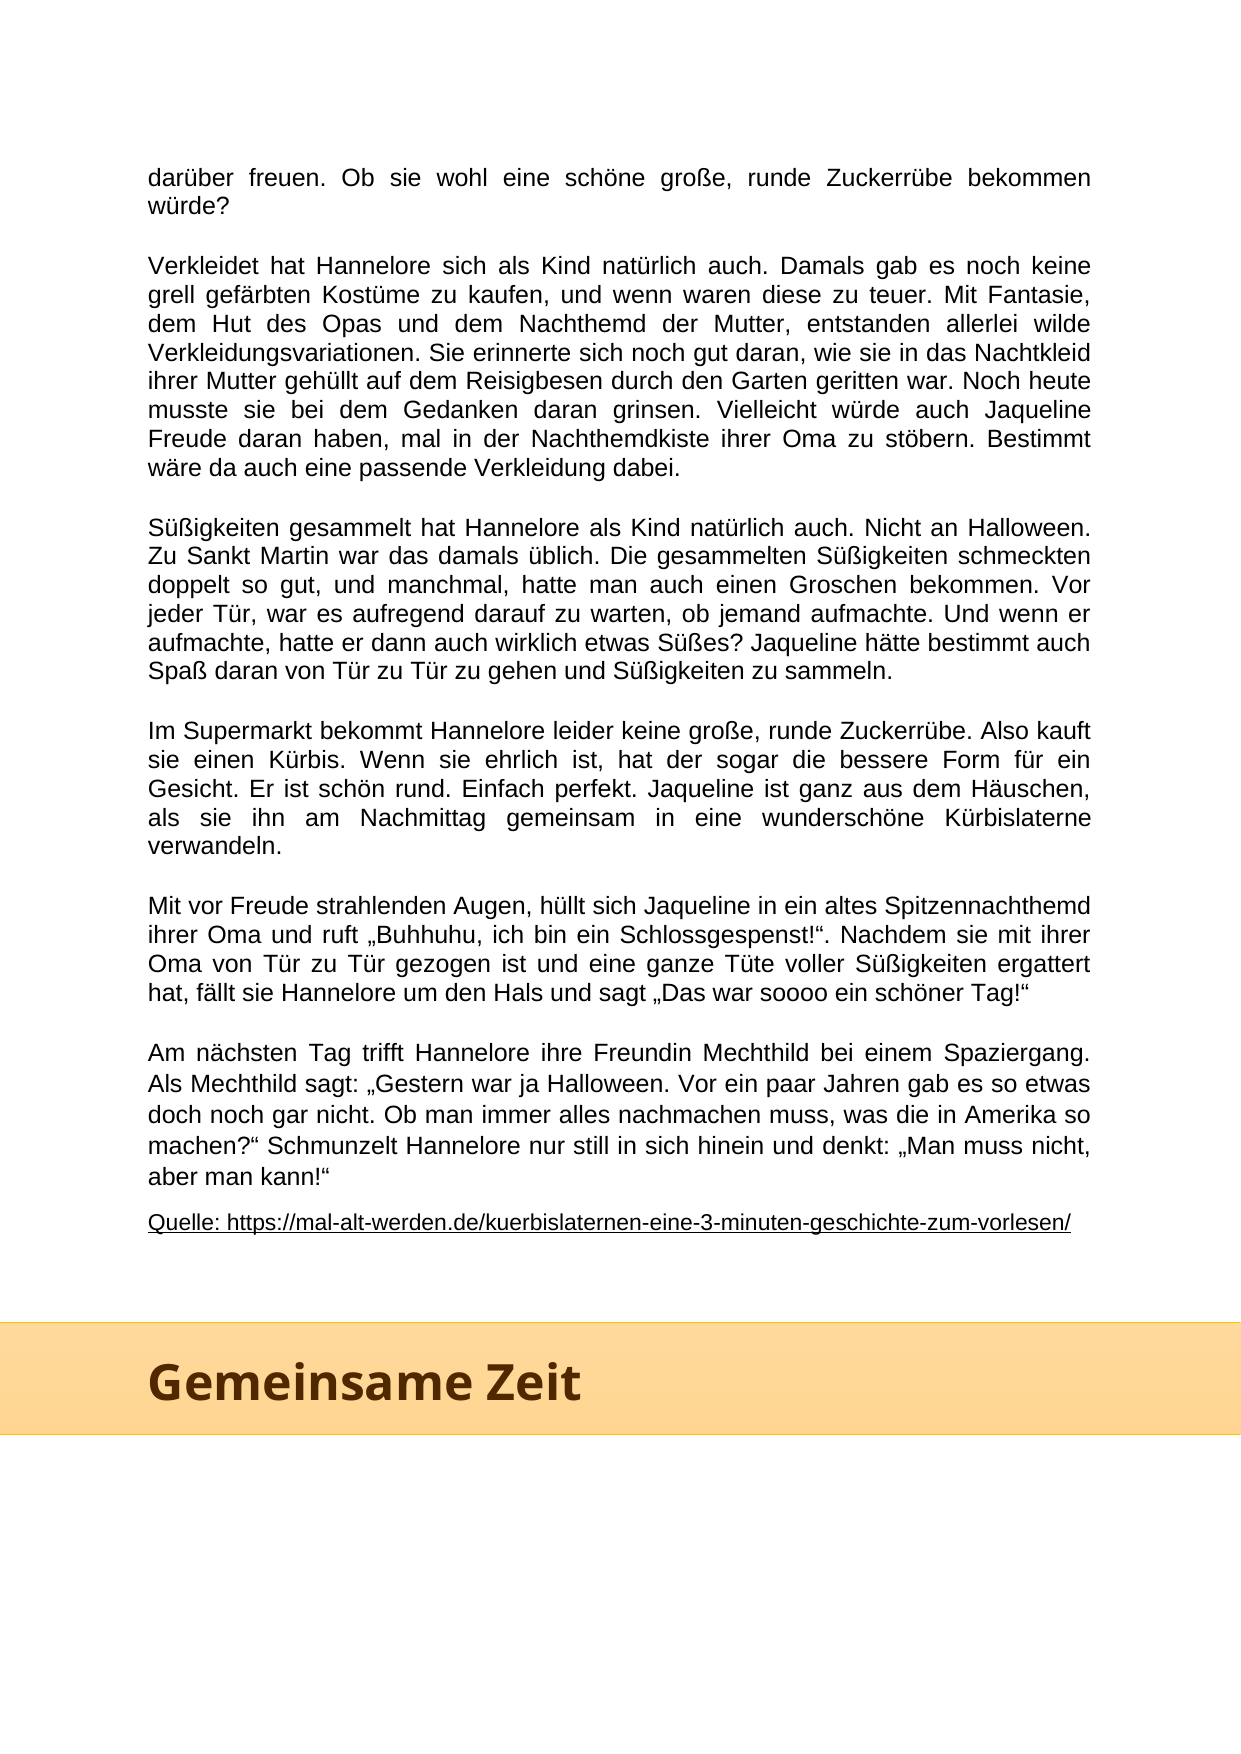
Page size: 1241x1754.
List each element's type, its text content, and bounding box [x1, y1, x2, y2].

text Am nächsten Tag trifft Hannelore ihre Freundin Mechthild bei einem Spaziergang. Als Mechthild sagt: „Gestern war ja Halloween. Vor ein paar Jahren gab es so etwas doch noch gar nicht. Ob man immer alles nachmachen muss, was die in Amerika so machen?“ Schmunzelt Hannelore nur still in sich hinein und denkt: „Man muss nicht, aber man kann!“ [148, 1037, 1093, 1190]
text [148, 162, 1093, 220]
text Mit vor Freude strahlenden Augen, hüllt sich Jaqueline in ein altes Spitzennachthemd ihrer Oma und ruft „Buhhuhu, ich bin ein Schlossgespenst!“. Nachdem sie mit ihrer Oma von Tür zu Tür gezogen ist und eine ganze Tüte voller Süßigkeiten ergattert hat, fällt sie Hannelore um den Hals und sagt „Das war soooo ein schöner Tag!“ [148, 891, 1093, 1006]
text Quelle: https://mal-alt-werden.de/kuerbislaternen-eine-3-minuten-geschichte-zum-vorlesen/ [148, 1209, 1093, 1236]
text Verkleidet hat Hannelore sich als Kind natürlich auch. Damals gab es noch keine grell gefärbten Kostüme zu kaufen, und wenn waren diese zu teuer. Mit Fantasie, dem Hut des Opas und dem Nachthemd der Mutter, entstanden allerlei wilde Verkleidungsvariationen. Sie erinnerte sich noch gut daran, wie sie in das Nachtkleid ihrer Mutter gehüllt auf dem Reisigbesen durch den Garten geritten war. Noch heute musste sie bei dem Gedanken daran grinsen. Vielleicht würde auch Jaqueline Freude daran haben, mal in der Nachthemdkiste ihrer Oma zu stöbern. Bestimmt wäre da auch eine passende Verkleidung dabei. [148, 251, 1093, 481]
text Süßigkeiten gesammelt hat Hannelore als Kind natürlich auch. Nicht an Halloween. Zu Sankt Martin war das damals üblich. Die gesammelten Süßigkeiten schmeckten doppelt so gut, und manchmal, hatte man auch einen Groschen bekommen. Vor jeder Tür, war es aufregend darauf zu warten, ob jemand aufmachte. Und wenn er aufmachte, hatte er dann auch wirklich etwas Süßes? Jaqueline hätte bestimmt auch Spaß daran von Tür zu Tür zu gehen und Süßigkeiten zu sammeln. [148, 512, 1093, 685]
text Gemeinsame Zeit [148, 1347, 1093, 1415]
text Im Supermarkt bekommt Hannelore leider keine große, runde Zuckerrübe. Also kauft sie einen Kürbis. Wenn sie ehrlich ist, hat der sogar die bessere Form für ein Gesicht. Er ist schön rund. Einfach perfekt. Jaqueline ist ganz aus dem Häuschen, als sie ihn am Nachmittag gemeinsam in eine wunderschöne Kürbislaterne verwandeln. [148, 716, 1093, 860]
